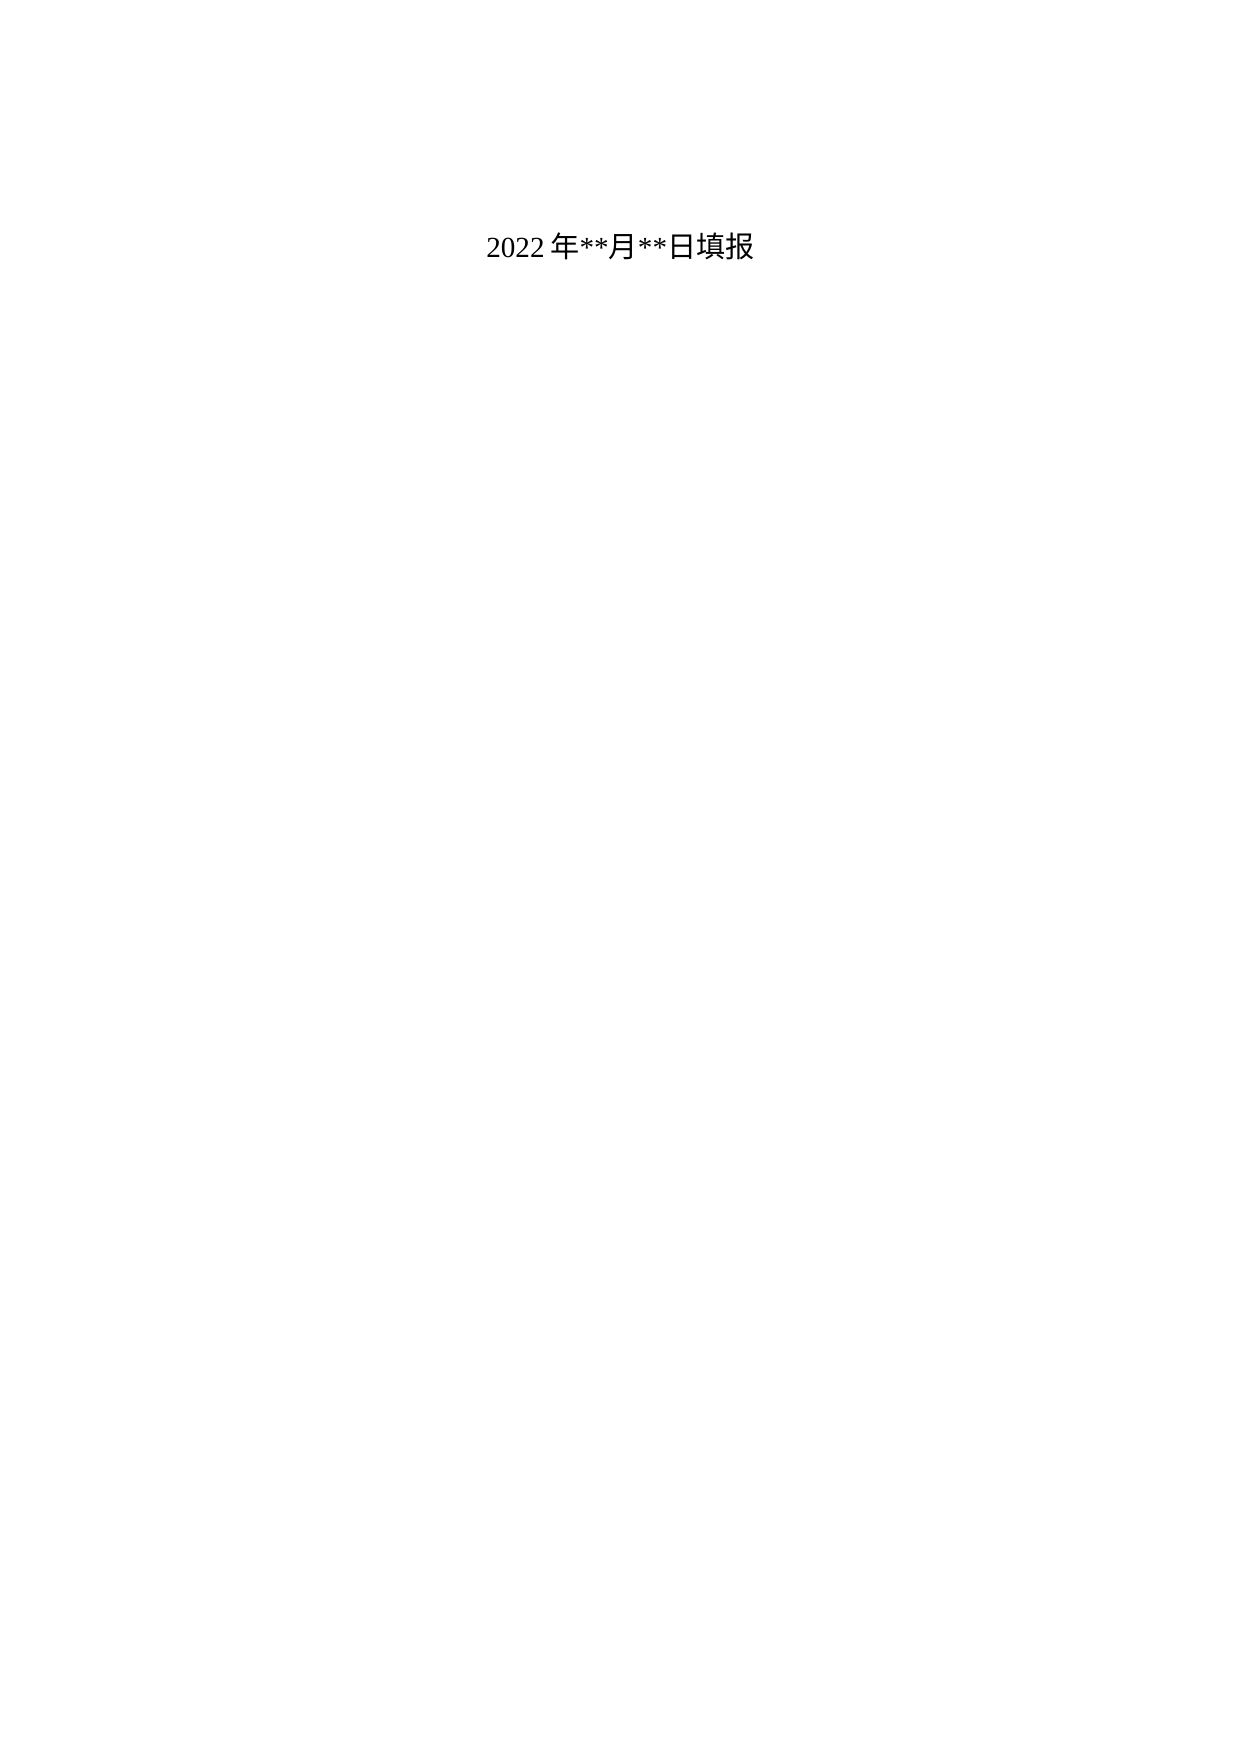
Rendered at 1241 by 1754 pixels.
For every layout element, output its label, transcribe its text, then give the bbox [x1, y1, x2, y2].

text 2022年**月**日填报 [187, 210, 1053, 278]
